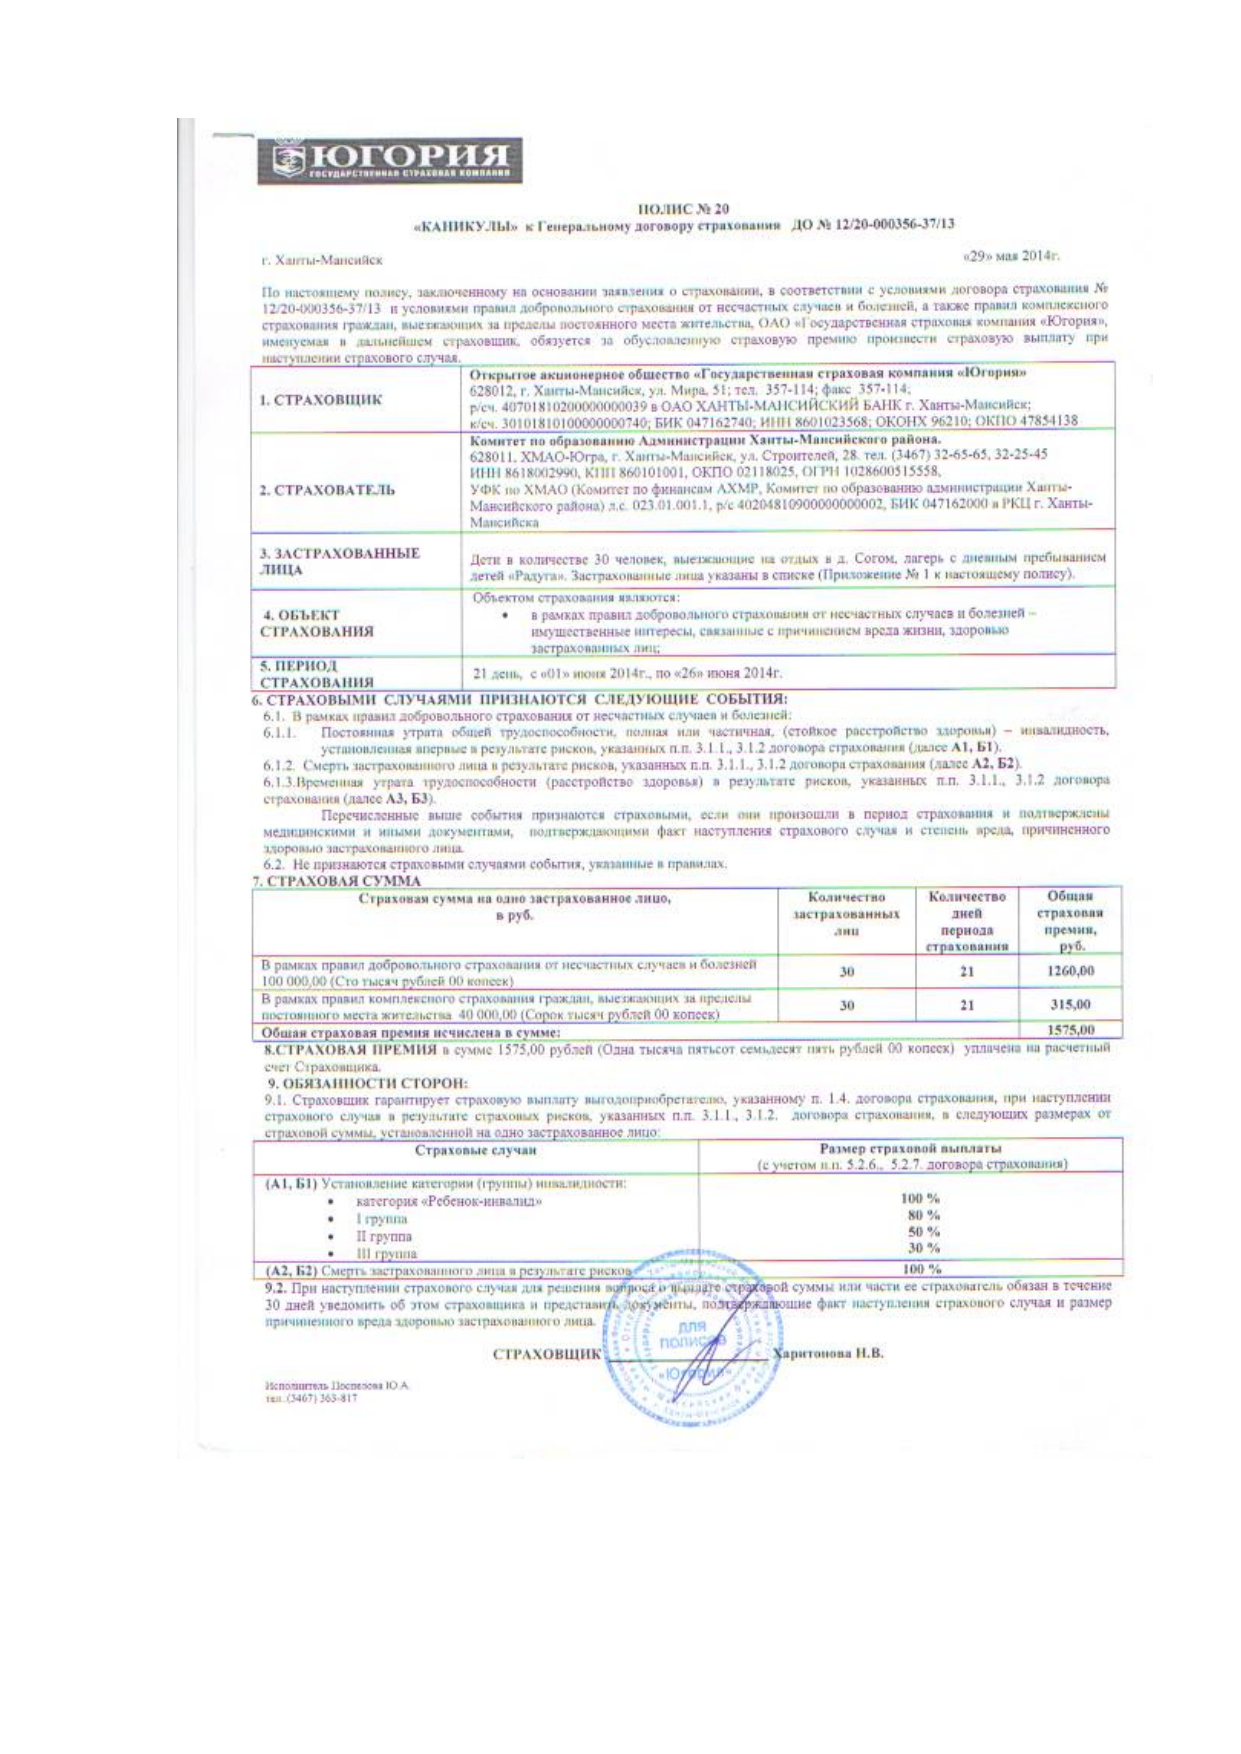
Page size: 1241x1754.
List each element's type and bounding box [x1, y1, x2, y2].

picture [177, 118, 1153, 1459]
